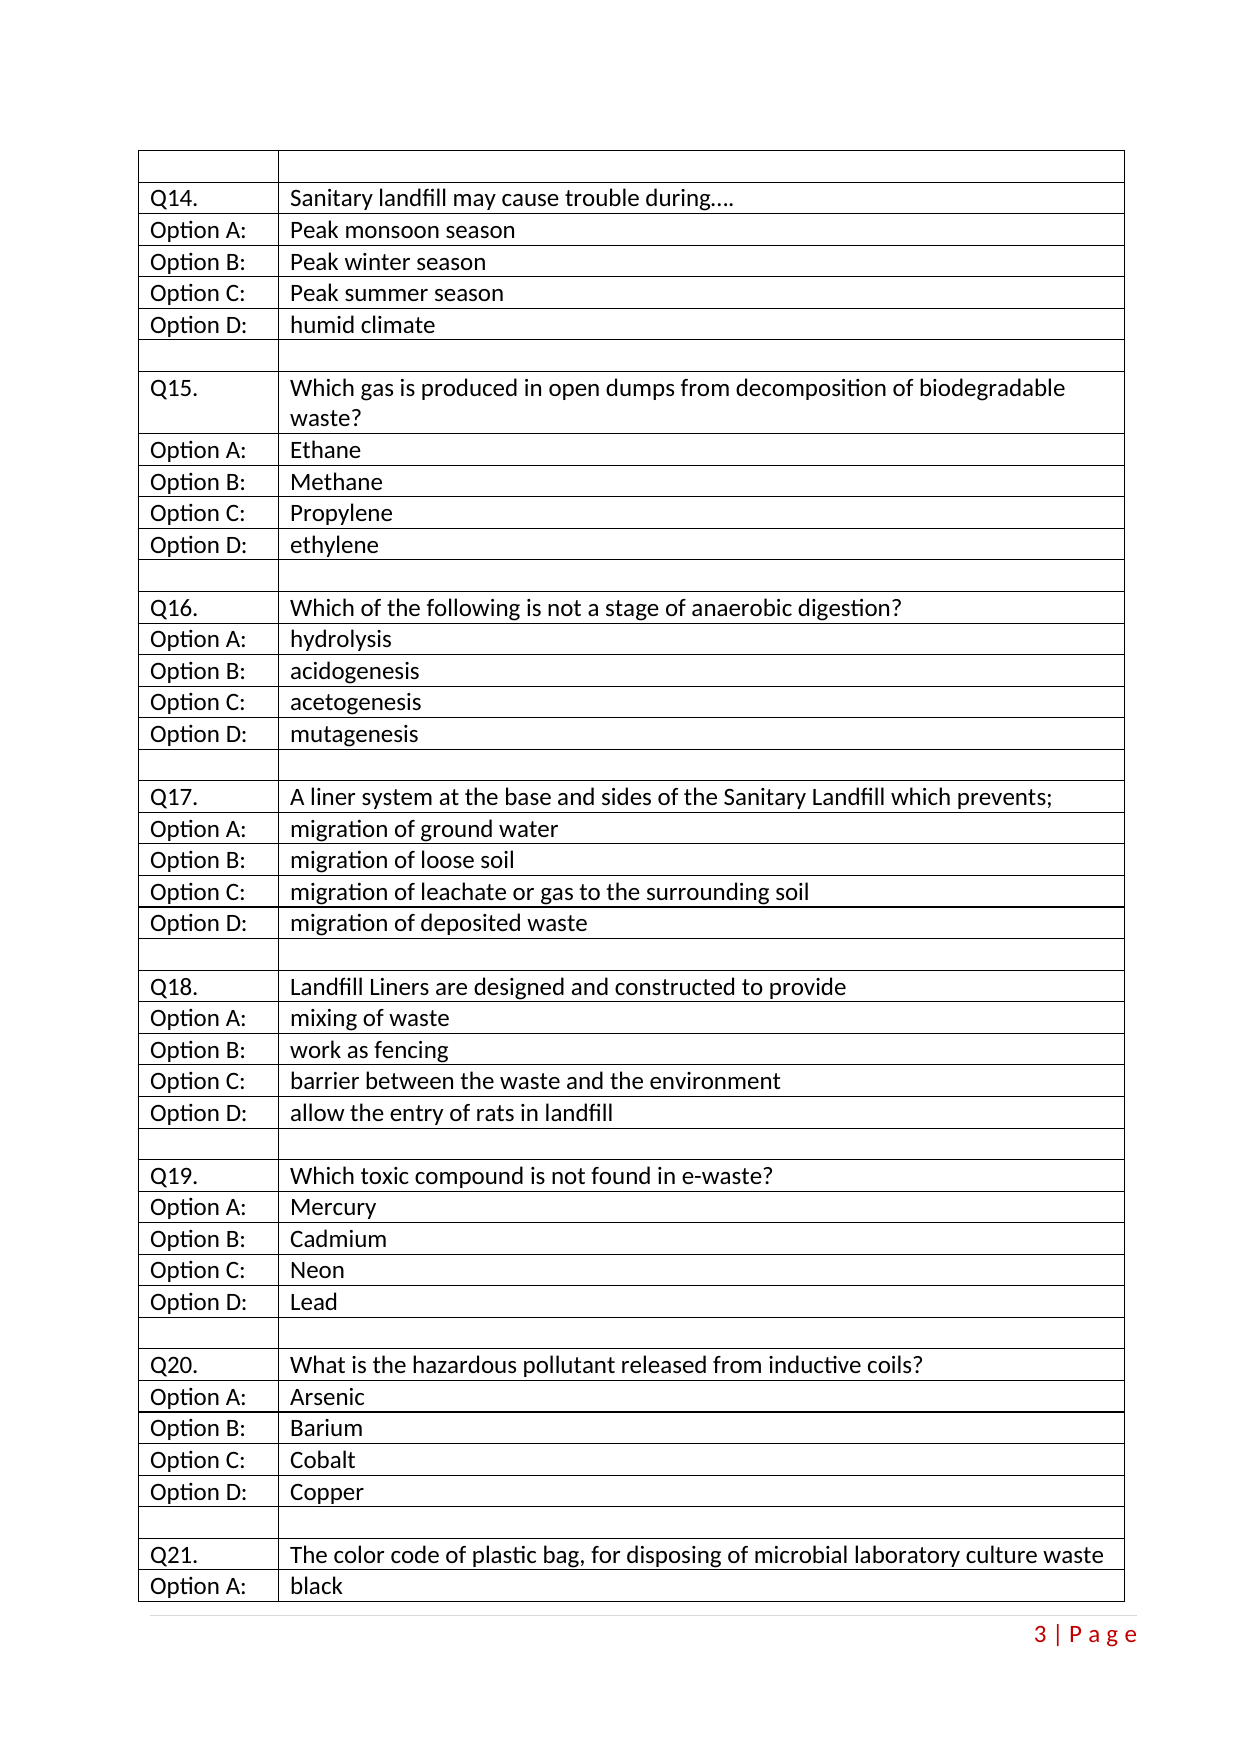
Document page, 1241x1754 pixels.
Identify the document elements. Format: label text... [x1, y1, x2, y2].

table_cell [139, 151, 278, 182]
table_cell [279, 340, 1124, 371]
table_cell work as fencing [279, 1034, 1124, 1064]
table_cell Option A: [139, 813, 278, 843]
table_cell [279, 939, 1124, 969]
table_cell migration of leachate or gas to the surrounding soil [279, 876, 1124, 906]
table_cell migration of deposited waste [279, 908, 1124, 938]
table_cell Option B: [139, 1223, 278, 1254]
table_cell Option D: [139, 529, 278, 559]
table_cell [139, 560, 278, 591]
table_cell Copper [279, 1476, 1124, 1506]
table_cell acetogenesis [279, 687, 1124, 717]
table_cell [279, 750, 1124, 780]
table_cell [279, 1318, 1124, 1348]
table_cell [279, 151, 1124, 182]
table_cell Option B: [139, 246, 278, 276]
table_cell Option B: [139, 655, 278, 686]
table_cell humid climate [279, 309, 1124, 339]
table_cell migration of loose soil [279, 844, 1124, 875]
table_cell Q16. [139, 592, 278, 622]
table_cell acidogenesis [279, 655, 1124, 686]
table_cell The color code of plastic bag, for disposing of microbial laboratory culture waste [279, 1539, 1124, 1569]
table_cell mixing of waste [279, 1002, 1124, 1033]
table_cell Option D: [139, 1476, 278, 1506]
table_cell Option C: [139, 1444, 278, 1474]
table_cell Q20. [139, 1349, 278, 1380]
table_cell Option A: [139, 624, 278, 654]
table_cell Mercury [279, 1192, 1124, 1222]
table_cell Option A: [139, 434, 278, 464]
table_cell Peak winter season [279, 246, 1124, 276]
table_cell Option C: [139, 277, 278, 308]
table_cell Landfill Liners are designed and constructed to provide [279, 971, 1124, 1001]
table_cell Ethane [279, 434, 1124, 464]
table_cell Sanitary landfill may cause trouble during…. [279, 183, 1124, 213]
table_cell hydrolysis [279, 624, 1124, 654]
table_cell Option A: [139, 214, 278, 245]
table_cell [279, 1507, 1124, 1538]
table_cell What is the hazardous pollutant released from inductive coils? [279, 1349, 1124, 1380]
table_cell Option B: [139, 1034, 278, 1064]
table_cell ethylene [279, 529, 1124, 559]
table_cell Option D: [139, 309, 278, 339]
table_cell Option A: [139, 1381, 278, 1411]
table_cell Which gas is produced in open dumps from decomposition of biodegradable waste? [279, 372, 1124, 433]
table_cell Option D: [139, 1286, 278, 1317]
table_cell Option A: [139, 1192, 278, 1222]
table_cell Option A: [139, 1002, 278, 1033]
table_cell Which of the following is not a stage of anaerobic digestion? [279, 592, 1124, 622]
table_cell allow the entry of rats in landfill [279, 1097, 1124, 1127]
table_cell Propylene [279, 497, 1124, 528]
table_cell Methane [279, 466, 1124, 496]
table_cell Q14. [139, 183, 278, 213]
table_cell [279, 1129, 1124, 1159]
table_cell [139, 1507, 278, 1538]
table_cell Option B: [139, 466, 278, 496]
table_cell Barium [279, 1413, 1124, 1443]
table_cell Q21. [139, 1539, 278, 1569]
table_cell Cadmium [279, 1223, 1124, 1254]
table_cell Q18. [139, 971, 278, 1001]
table_cell [139, 1129, 278, 1159]
table_cell Peak monsoon season [279, 214, 1124, 245]
table_cell Lead [279, 1286, 1124, 1317]
table_cell migration of ground water [279, 813, 1124, 843]
table_cell [279, 560, 1124, 591]
table_cell Q17. [139, 781, 278, 812]
table_cell Q15. [139, 372, 278, 433]
table_cell Option C: [139, 1255, 278, 1285]
table_cell Peak summer season [279, 277, 1124, 308]
table_cell Q19. [139, 1160, 278, 1191]
table_cell [139, 1318, 278, 1348]
table_cell Neon [279, 1255, 1124, 1285]
table_cell Cobalt [279, 1444, 1124, 1474]
table_cell Option C: [139, 1065, 278, 1096]
table_cell [139, 340, 278, 371]
table_cell Option C: [139, 497, 278, 528]
table_cell Option B: [139, 1413, 278, 1443]
table_cell [139, 750, 278, 780]
table_cell Arsenic [279, 1381, 1124, 1411]
table_cell Option D: [139, 908, 278, 938]
table_cell Option C: [139, 876, 278, 906]
table_cell mutagenesis [279, 718, 1124, 749]
table_cell black [279, 1570, 1124, 1601]
table_cell Option C: [139, 687, 278, 717]
table_cell [139, 939, 278, 969]
table_cell Which toxic compound is not found in e-waste? [279, 1160, 1124, 1191]
table_cell Option D: [139, 718, 278, 749]
table_cell Option B: [139, 844, 278, 875]
table_cell barrier between the waste and the environment [279, 1065, 1124, 1096]
table_cell Option D: [139, 1097, 278, 1127]
table_cell Option A: [139, 1570, 278, 1601]
table_cell A liner system at the base and sides of the Sanitary Landfill which prevents; [279, 781, 1124, 812]
